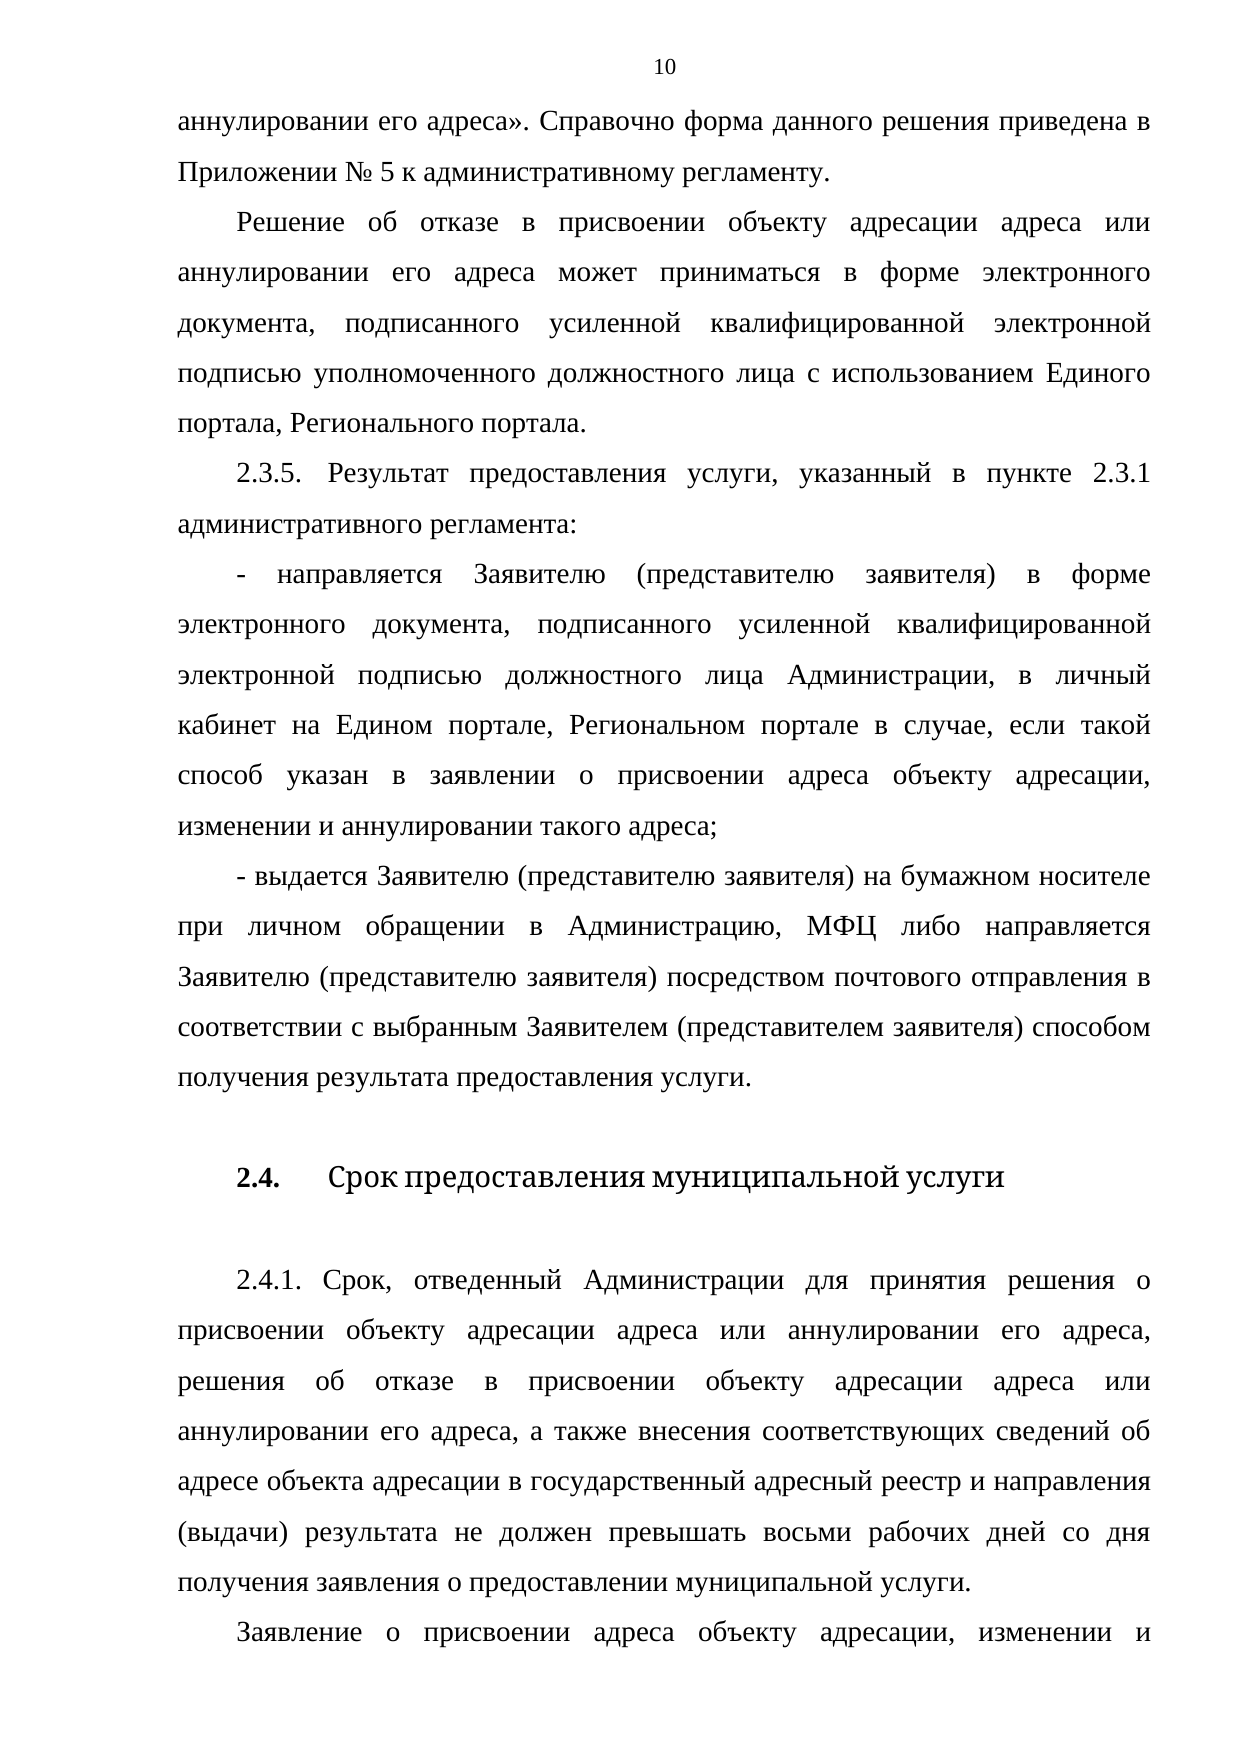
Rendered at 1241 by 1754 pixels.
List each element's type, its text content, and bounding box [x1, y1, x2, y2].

subtitle Срок предоставления муниципальной услуги [177, 1160, 1152, 1194]
text - выдается Заявителю (представителю заявителя) на бумажном носителе при личном обращении в Администрацию, МФЦ либо направляется Заявителю (представителю заявителя) посредством почтового отправления в соответствии с выбранным Заявителем (представителем заявителя) способом получения результата предоставления услуги. [177, 858, 1152, 1093]
list Срок, отведенный Администрации для принятия решения о присвоении объекту адресации адреса или аннулировании его адреса, решения об отказе в присвоении объекту адресации адреса или аннулировании его адреса, а также внесения соответствующих сведений об адресе объекта адресации в государственный адресный реестр и направления (выдачи) результата не должен превышать восьми рабочих дней со дня получения заявления о предоставлении муниципальной услуги. [177, 1262, 1152, 1598]
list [177, 1614, 1152, 1648]
text - направляется Заявителю (представителю заявителя) в форме электронного документа, подписанного усиленной квалифицированной электронной подписью должностного лица Администрации, в личный кабинет на Едином портале, Региональном портале в случае, если такой способ указан в заявлении о присвоении адреса объекту адресации, изменении и аннулировании такого адреса; [177, 556, 1152, 841]
list Результат предоставления услуги, указанный в пункте 2.3.1 административного регламента: [177, 456, 1152, 539]
text Решение об отказе в присвоении объекту адресации адреса или аннулировании его адреса может приниматься в форме электронного документа, подписанного усиленной квалифицированной электронной подписью уполномоченного должностного лица с использованием Единого портала, Регионального портала. [177, 204, 1152, 439]
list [177, 103, 1152, 187]
